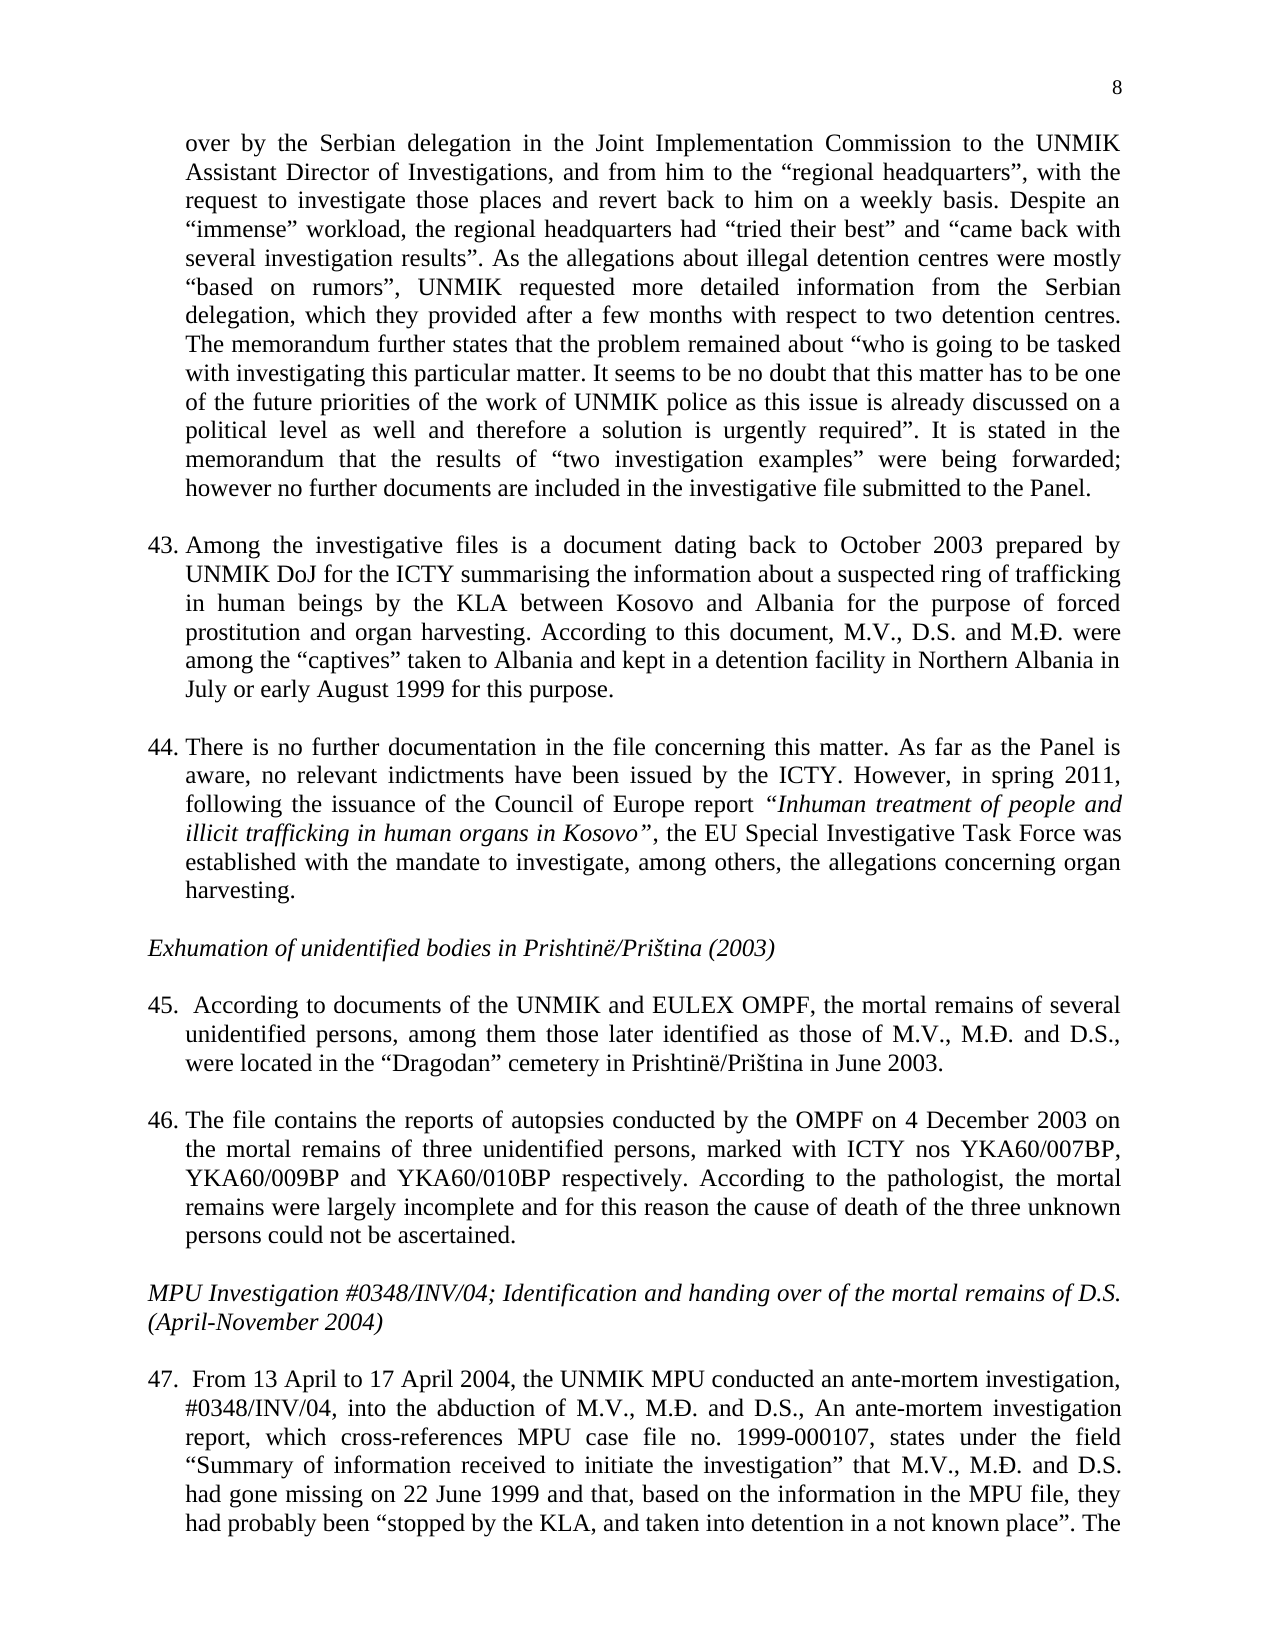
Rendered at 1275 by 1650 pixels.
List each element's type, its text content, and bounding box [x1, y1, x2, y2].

text Exhumation of unidentified bodies in Prishtinë/Priština (2003) [148, 933, 1122, 962]
text MPU Investigation #0348/INV/04; Identification and handing over of the mortal remains of D.S. (April-November 2004) [148, 1278, 1122, 1335]
list According to documents of the UNMIK and EULEX OMPF, the mortal remains of several unidentified persons, among them those later identified as those of M.V., M.Đ. and D.S., were located in the “Dragodan” cemetery in Prishtinë/Priština in June 2003. [148, 990, 1122, 1077]
list The file contains the reports of autopsies conducted by the OMPF on 4 December 2003 on the mortal remains of three unidentified persons, marked with ICTY nos YKA60/007BP, YKA60/009BP and YKA60/010BP respectively. According to the pathologist, the mortal remains were largely incomplete and for this reason the cause of death of the three unknown persons could not be ascertained. [148, 1105, 1122, 1249]
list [148, 1364, 1122, 1537]
list Among the investigative files is a document dating back to October 2003 prepared by UNMIK DoJ for the ICTY summarising the information about a suspected ring of trafficking in human beings by the KLA between Kosovo and Albania for the purpose of forced prostitution and organ harvesting. According to this document, M.V., D.S. and M.Đ. were among the “captives” taken to Albania and kept in a detention facility in Northern Albania in July or early August 1999 for this purpose. [148, 530, 1122, 703]
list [148, 128, 1122, 502]
list There is no further documentation in the file concerning this matter. As far as the Panel is aware, no relevant indictments have been issued by the ICTY. However, in spring 2011, following the issuance of the Council of Europe report “Inhuman treatment of people and illicit trafficking in human organs in Kosovo”, the EU Special Investigative Task Force was established with the mandate to investigate, among others, the allegations concerning organ harvesting. [148, 732, 1122, 904]
